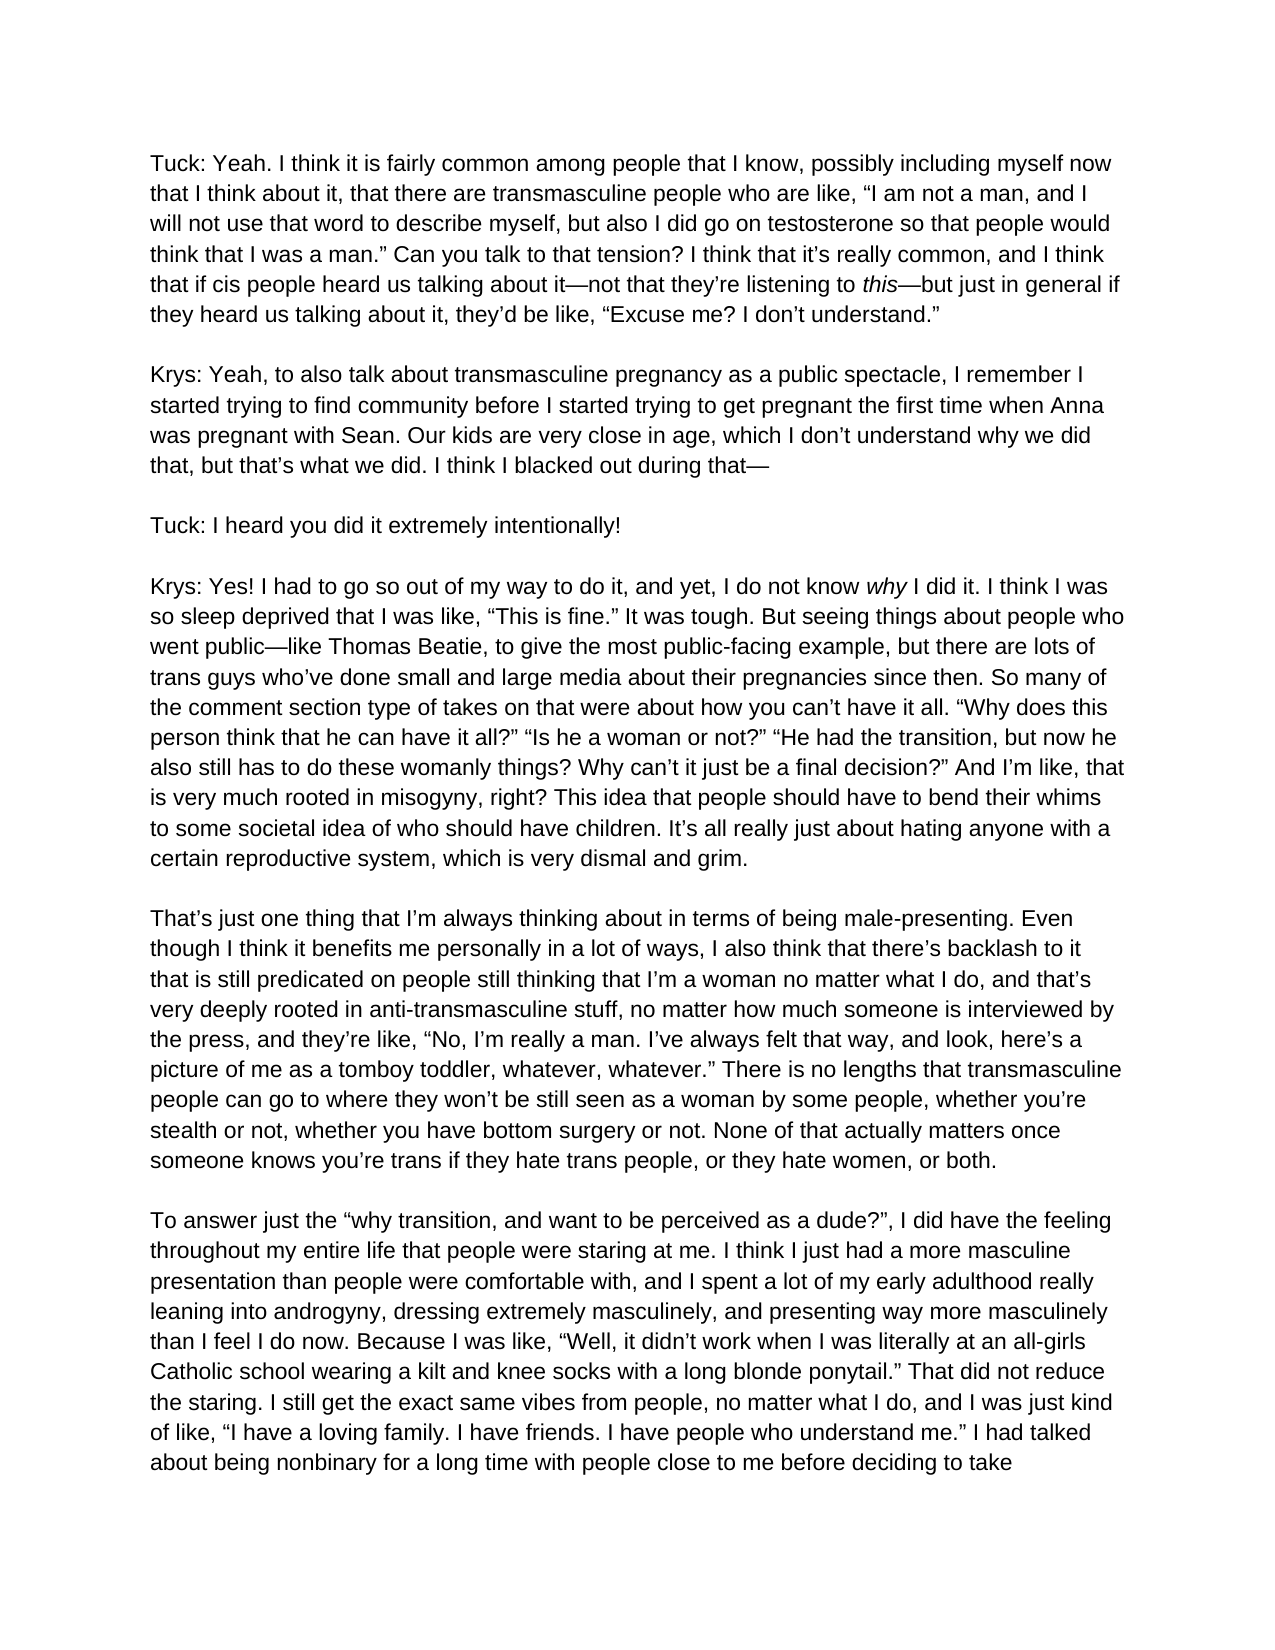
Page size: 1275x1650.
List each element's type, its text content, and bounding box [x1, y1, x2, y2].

text Krys: Yeah, to also talk about transmasculine pregnancy as a public spectacle, I remember I started trying to find community before I started trying to get pregnant the first time when Anna was pregnant with Sean. Our kids are very close in age, which I don’t understand why we did that, but that’s what we did. I think I blacked out during that— [150, 361, 1125, 478]
text That’s just one thing that I’m always thinking about in terms of being male-presenting. Even though I think it benefits me personally in a lot of ways, I also think that there’s backlash to it that is still predicated on people still thinking that I’m a woman no matter what I do, and that’s very deeply rooted in anti-transmasculine stuff, no matter how much someone is interviewed by the press, and they’re like, “No, I’m really a man. I’ve always felt that way, and look, here’s a picture of me as a tomboy toddler, whatever, whatever.” There is no lengths that transmasculine people can go to where they won’t be still seen as a woman by some people, whether you’re stealth or not, whether you have bottom surgery or not. None of that actually matters once someone knows you’re trans if they hate trans people, or they hate women, or both. [150, 905, 1125, 1173]
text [150, 1207, 1125, 1475]
text Krys: Yes! I had to go so out of my way to do it, and yet, I do not know why I did it. I think I was so sleep deprived that I was like, “This is fine.” It was tough. But seeing things about people who went public—like Thomas Beatie, to give the most public-facing example, but there are lots of trans guys who’ve done small and large media about their pregnancies since then. So many of the comment section type of takes on that were about how you can’t have it all. “Why does this person think that he can have it all?” “Is he a woman or not?” “He had the transition, but now he also still has to do these womanly things? Why can’t it just be a final decision?” And I’m like, that is very much rooted in misogyny, right? This idea that people should have to bend their whims to some societal idea of who should have children. It’s all really just about hating anyone with a certain reproductive system, which is very dismal and grim. [150, 573, 1125, 871]
text Tuck: I heard you did it extremely intentionally! [150, 512, 1125, 539]
text Tuck: Yeah. I think it is fairly common among people that I know, possibly including myself now that I think about it, that there are transmasculine people who are like, “I am not a man, and I will not use that word to describe myself, but also I did go on testosterone so that people would think that I was a man.” Can you talk to that tension? I think that it’s really common, and I think that if cis people heard us talking about it—not that they’re listening to this—but just in general if they heard us talking about it, they’d be like, “Excuse me? I don’t understand.” [150, 150, 1125, 327]
